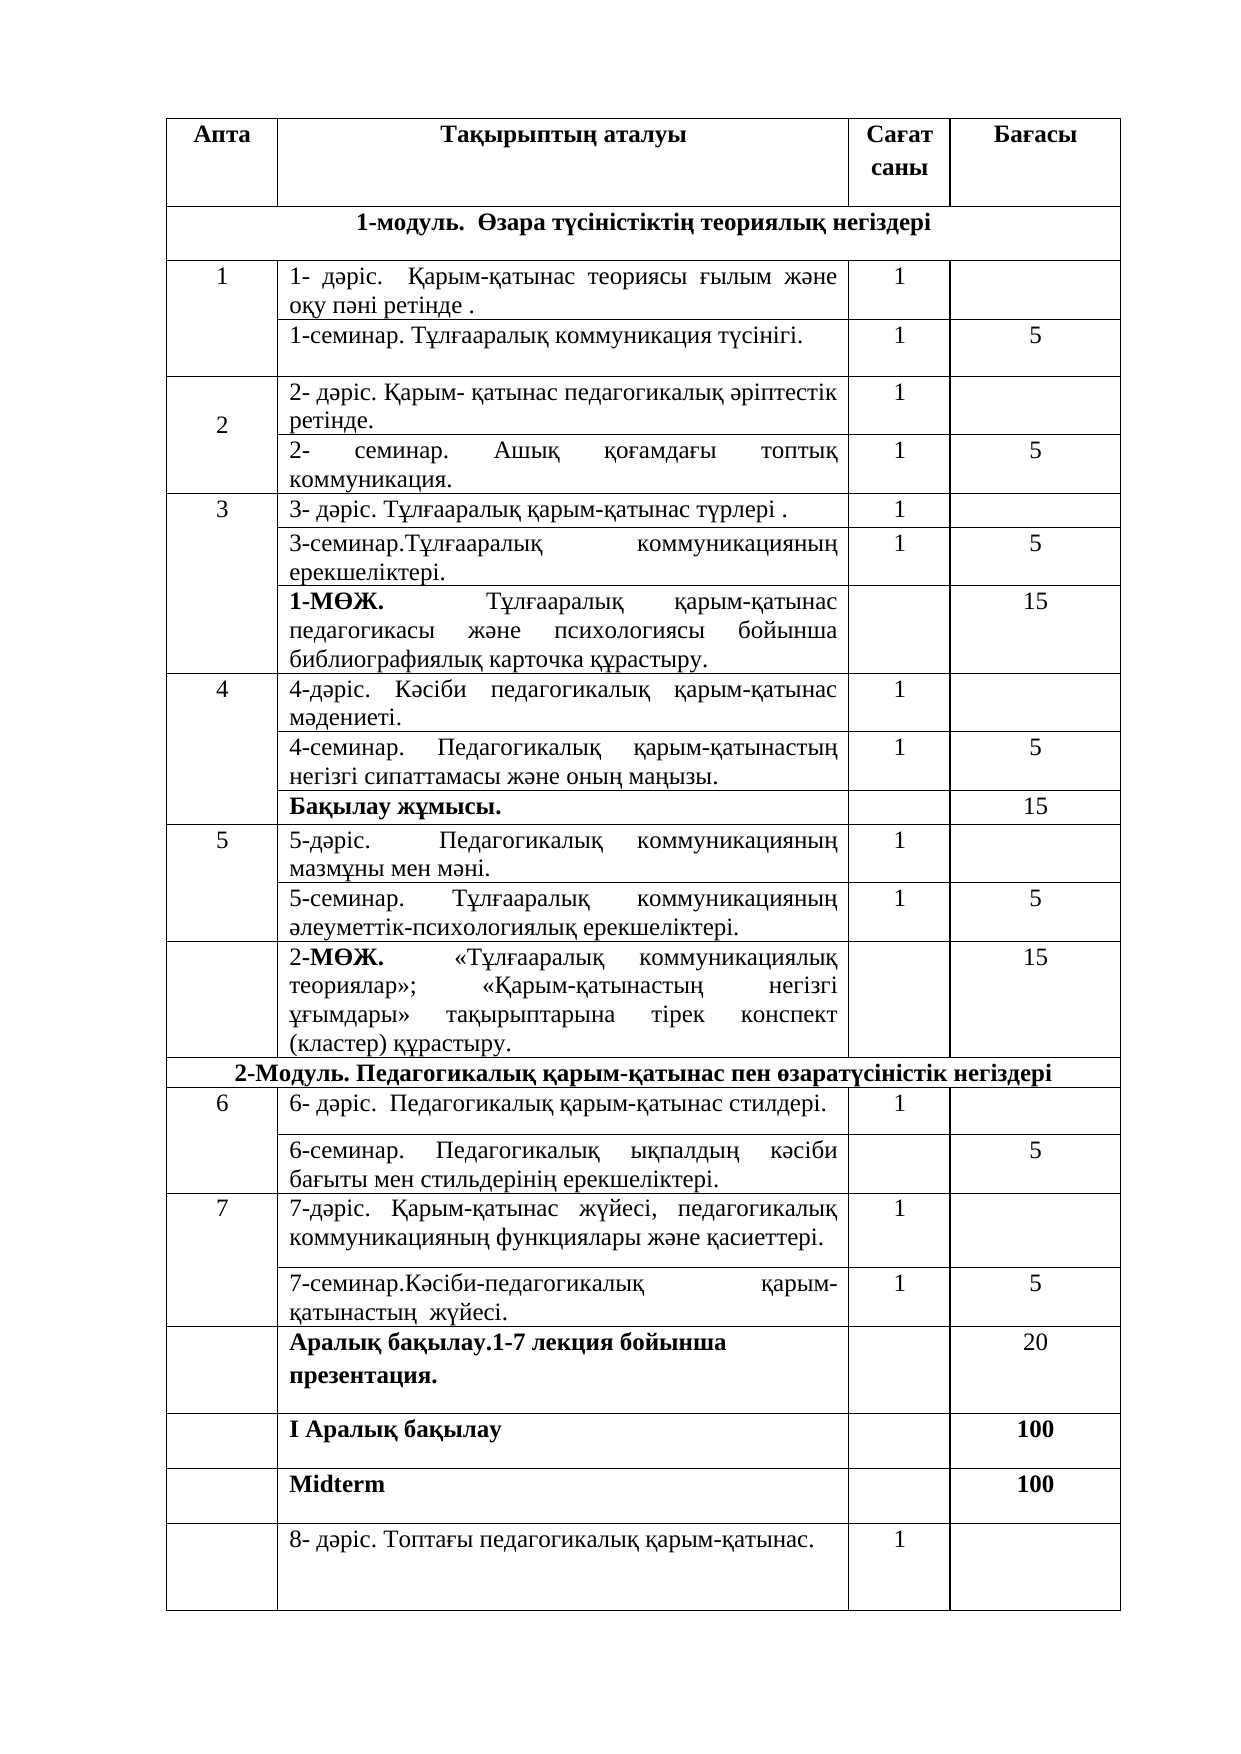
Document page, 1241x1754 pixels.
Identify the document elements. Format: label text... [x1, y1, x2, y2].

table_cell 5 [951, 320, 1120, 376]
table_cell 1 [849, 732, 949, 790]
table_cell 5 [951, 528, 1120, 585]
table_cell [849, 1135, 949, 1192]
table_cell 7-семинар.Кәсіби-педагогикалық қарым-қатынастың жүйесі. [278, 1268, 848, 1326]
table_cell [951, 825, 1120, 882]
table_cell [951, 1088, 1120, 1134]
table_cell 1 [167, 261, 277, 376]
table_cell 1-модуль. Өзара түсіністіктің теориялық негіздері [167, 207, 1120, 260]
table_cell 1 [849, 1268, 949, 1326]
table_cell 1 [849, 1524, 949, 1610]
table_cell Бақылау жұмысы. [278, 791, 848, 824]
table_cell 1 [849, 825, 949, 882]
table_cell 7 [167, 1194, 277, 1326]
table_cell 1 [849, 261, 949, 319]
table_cell 5 [951, 883, 1120, 941]
table_cell [167, 1327, 277, 1413]
table_cell 2-Модуль. Педагогикалық қарым-қатынас пен өзаратүсіністік негіздері [167, 1058, 1120, 1087]
table_cell 100 [951, 1469, 1120, 1523]
table_cell 2-МӨЖ. «Тұлғааралық коммуникациялық теориялар»; «Қарым-қатынастың негізгі ұғымдары» тақырыптарына тірек конспект (кластер) құрастыру. [278, 942, 848, 1057]
table_cell [951, 674, 1120, 731]
table_cell 6-семинар. Педагогикалық ықпалдың кәсіби бағыты мен стильдерінің ерекшеліктері. [278, 1135, 848, 1192]
table_cell 1 [849, 883, 949, 941]
table_cell 1 [849, 674, 949, 731]
table_cell [849, 1327, 949, 1413]
table_cell 15 [951, 942, 1120, 1057]
table_cell 1 [849, 528, 949, 585]
table_cell 1 [849, 320, 949, 376]
table_cell 5-дәріс. Педагогикалық коммуникацияның мазмұны мен мәні. [278, 825, 848, 882]
table_cell 1 [849, 1194, 949, 1267]
table_cell I Аралық бақылау [278, 1414, 848, 1468]
table_cell 3-семинар.Тұлғааралық коммуникацияның ерекшеліктері. [278, 528, 848, 585]
table_cell [167, 1524, 277, 1610]
table_cell 1 [849, 1088, 949, 1134]
table_cell 1-МӨЖ. Тұлғааралық қарым-қатынас педагогикасы және психологиясы бойынша библиографиялық карточка құрастыру. [278, 586, 848, 673]
table_header Тақырыптың аталуы [278, 119, 848, 206]
table_cell 1-семинар. Тұлғааралық коммуникация түсінігі. [278, 320, 848, 376]
table_cell 5 [951, 1135, 1120, 1192]
table_cell [167, 1469, 277, 1523]
table_cell 1- дәріс. Қарым-қатынас теориясы ғылым және оқу пәні ретінде . [278, 261, 848, 319]
table_cell 100 [951, 1414, 1120, 1468]
table_cell 20 [951, 1327, 1120, 1413]
table_cell 7-дәріс. Қарым-қатынас жүйесі, педагогикалық коммуникацияның функциялары және қасиеттері. [278, 1194, 848, 1267]
table_cell [951, 1524, 1120, 1610]
table_cell 6- дәріс. Педагогикалық қарым-қатынас стилдері. [278, 1088, 848, 1134]
table_cell 5 [951, 1268, 1120, 1326]
table_cell 5-семинар. Тұлғааралық коммуникацияның әлеуметтік-психологиялық ерекшеліктері. [278, 883, 848, 941]
table_cell 2- дәріс. Қарым- қатынас педагогикалық әріптестік ретінде. [278, 377, 848, 434]
table_header Апта [167, 119, 277, 206]
table_cell Аралық бақылау.1-7 лекция бойынша презентация. [278, 1327, 848, 1413]
table_cell Midterm [278, 1469, 848, 1523]
table_cell 5 [951, 732, 1120, 790]
table_cell 4-дәріс. Кәсіби педагогикалық қарым-қатынас мәдениеті. [278, 674, 848, 731]
table_cell [849, 791, 949, 824]
table_cell 2 [167, 377, 277, 493]
table_cell [951, 494, 1120, 527]
table_cell [951, 1194, 1120, 1267]
table_cell 3 [167, 494, 277, 673]
table_cell [849, 1414, 949, 1468]
table_cell 8- дәріс. Топтағы педагогикалық қарым-қатынас. [278, 1524, 848, 1610]
table_cell [167, 1414, 277, 1468]
table_cell [167, 942, 277, 1057]
table_cell 4-семинар. Педагогикалық қарым-қатынастың негізгі сипаттамасы және оның маңызы. [278, 732, 848, 790]
table_cell 1 [849, 377, 949, 434]
table_cell 5 [167, 825, 277, 941]
table_cell 2- семинар. Ашық қоғамдағы топтық коммуникация. [278, 435, 848, 493]
table_cell 15 [951, 586, 1120, 673]
table_cell 1 [849, 435, 949, 493]
table_cell 5 [951, 435, 1120, 493]
table_cell 3- дәріс. Тұлғааралық қарым-қатынас түрлері . [278, 494, 848, 527]
table_cell [849, 942, 949, 1057]
table_header Бағасы [951, 119, 1120, 206]
table_cell [951, 261, 1120, 319]
table_cell 15 [951, 791, 1120, 824]
table_cell 4 [167, 674, 277, 824]
table_header Сағат саны [849, 119, 949, 206]
table_cell [951, 377, 1120, 434]
table_cell [849, 1469, 949, 1523]
table_cell [849, 586, 949, 673]
table_cell 1 [849, 494, 949, 527]
table_cell 6 [167, 1088, 277, 1192]
